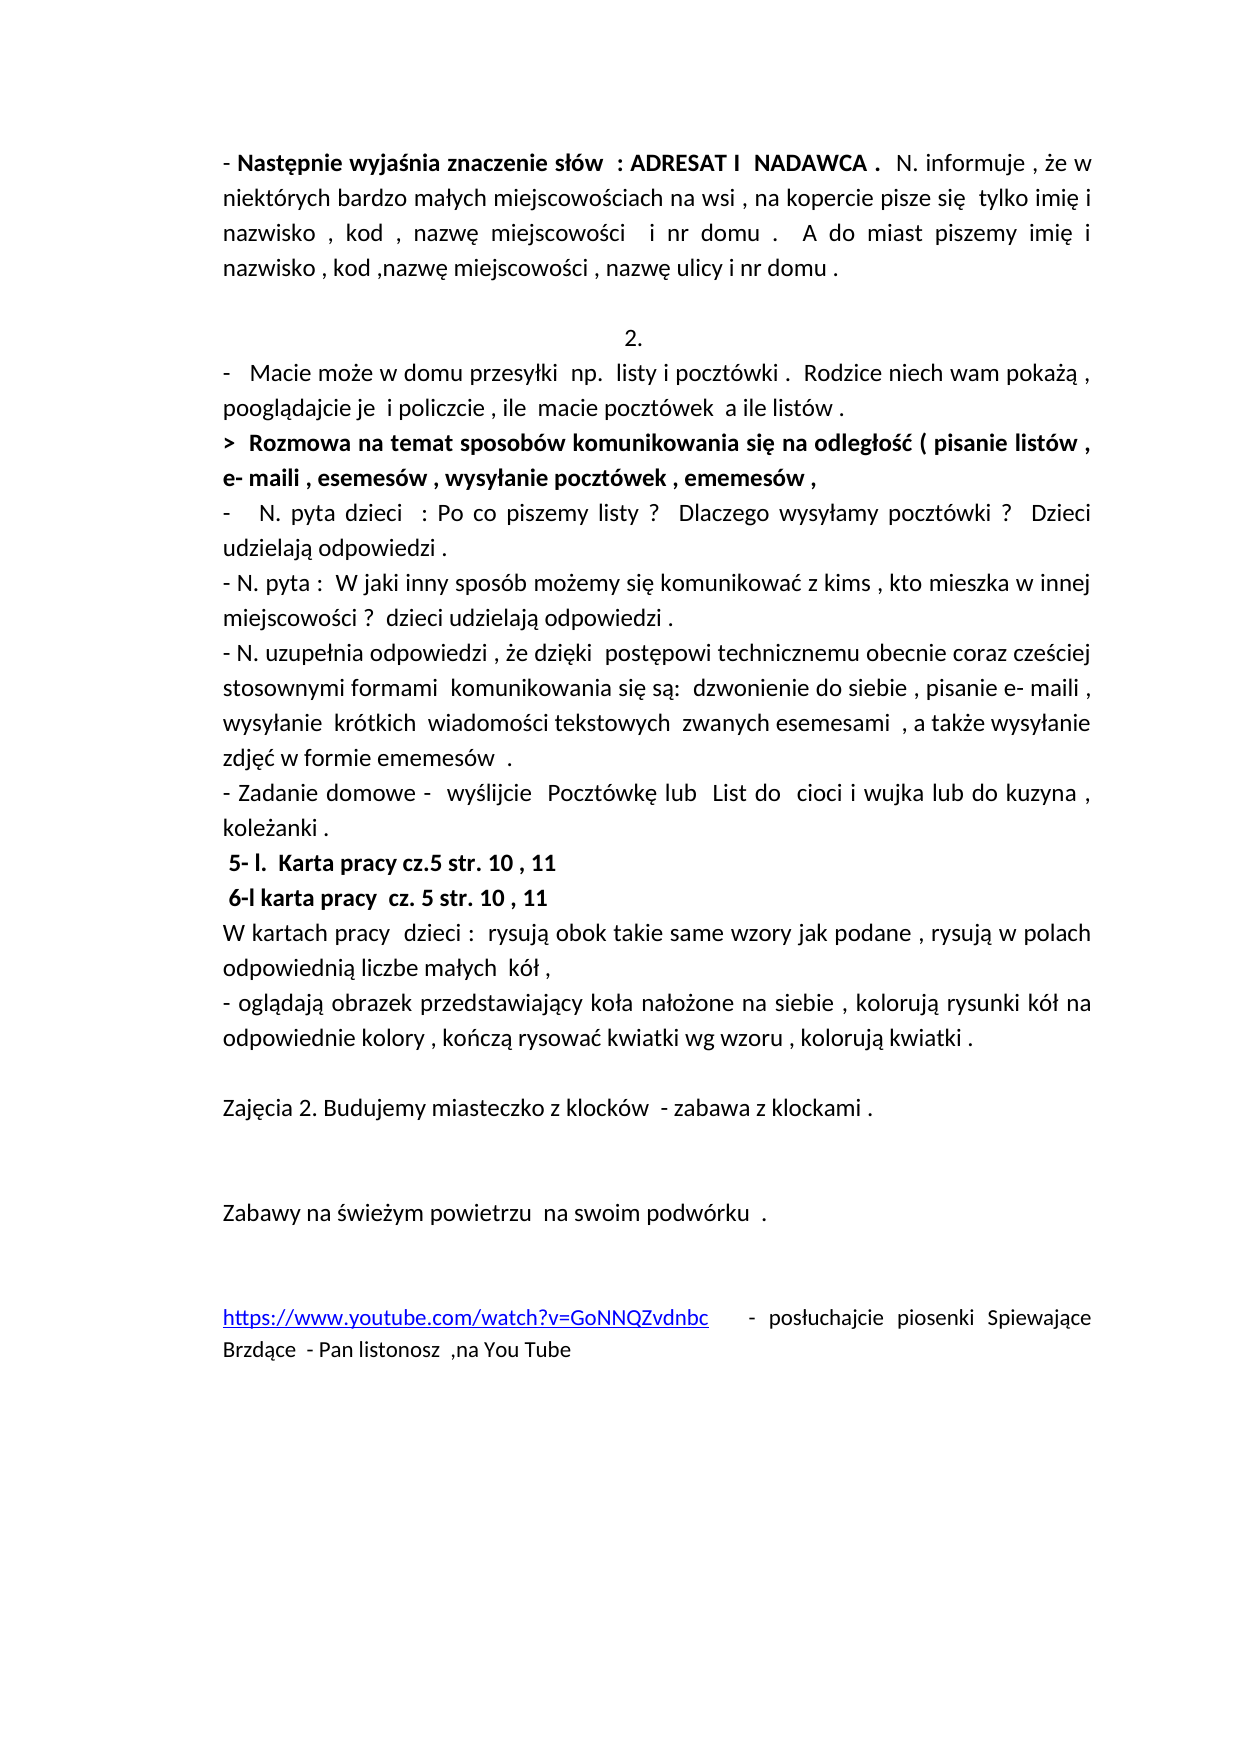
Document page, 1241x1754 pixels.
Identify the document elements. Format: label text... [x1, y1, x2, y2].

list W kartach pracy dzieci : rysują obok takie same wzory jak podane , rysują w polach odpowiednią liczbe małych kół , [223, 918, 1093, 983]
list 5- l. Karta pracy cz.5 str. 10 , 11 [223, 848, 1093, 878]
list https://www.youtube.com/watch?v=GoNNQZvdnbc - posłuchajcie piosenki Spiewające Brzdące - Pan listonosz ,na You Tube [223, 1303, 1093, 1363]
list Zajęcia 2. Budujemy miasteczko z klocków - zabawa z klockami . [223, 1093, 1093, 1123]
list - Następnie wyjaśnia znaczenie słów : ADRESAT I NADAWCA . N. informuje , że w niektórych bardzo małych miejscowościach na wsi , na kopercie pisze się tylko imię i nazwisko , kod , nazwę miejscowości i nr domu . A do miast piszemy imię i nazwisko , kod ,nazwę miejscowości , nazwę ulicy i nr domu . [223, 148, 1093, 283]
list - N. pyta : W jaki inny sposób możemy się komunikować z kims , kto mieszka w innej miejscowości ? dzieci udzielają odpowiedzi . [223, 568, 1093, 633]
list 2. [223, 323, 1093, 353]
list - N. pyta dzieci : Po co piszemy listy ? Dlaczego wysyłamy pocztówki ? Dzieci udzielają odpowiedzi . [223, 498, 1093, 563]
list - oglądają obrazek przedstawiający koła nałożone na siebie , kolorują rysunki kół na odpowiednie kolory , kończą rysować kwiatki wg wzoru , kolorują kwiatki . [223, 988, 1093, 1053]
list - Zadanie domowe - wyślijcie Pocztówkę lub List do cioci i wujka lub do kuzyna , koleżanki . [223, 778, 1093, 843]
list - Macie może w domu przesyłki np. listy i pocztówki . Rodzice niech wam pokażą , pooglądajcie je i policzcie , ile macie pocztówek a ile listów . [223, 358, 1093, 423]
list 6-l karta pracy cz. 5 str. 10 , 11 [223, 883, 1093, 913]
list > Rozmowa na temat sposobów komunikowania się na odległość ( pisanie listów , e- maili , esemesów , wysyłanie pocztówek , ememesów , [223, 428, 1093, 493]
list - N. uzupełnia odpowiedzi , że dzięki postępowi technicznemu obecnie coraz cześciej stosownymi formami komunikowania się są: dzwonienie do siebie , pisanie e- maili , wysyłanie krótkich wiadomości tekstowych zwanych esemesami , a także wysyłanie zdjęć w formie ememesów . [223, 638, 1093, 773]
list Zabawy na świeżym powietrzu na swoim podwórku . [223, 1198, 1093, 1228]
